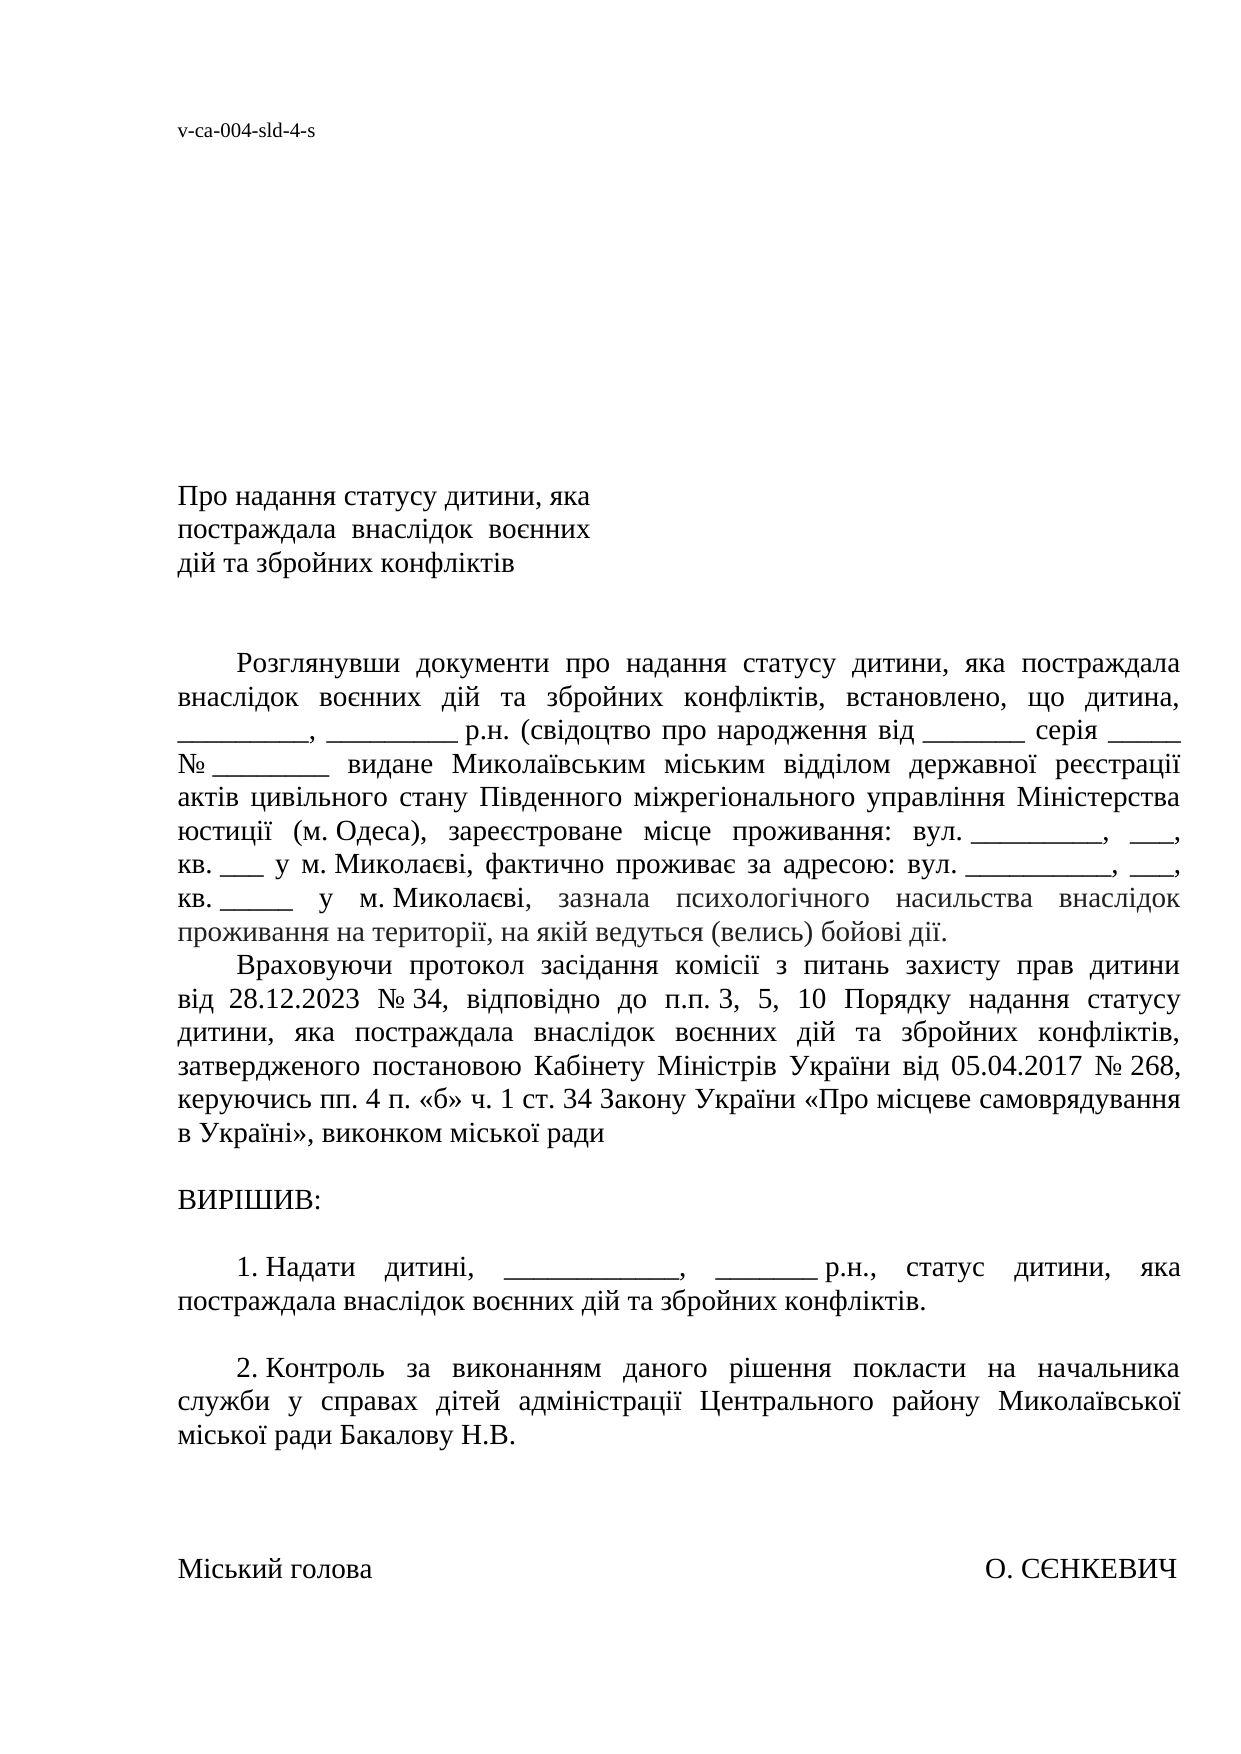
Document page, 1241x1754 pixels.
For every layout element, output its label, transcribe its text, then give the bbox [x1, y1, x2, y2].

text Про надання статусу дитини, яка постраждала внаслідок воєнних дій та збройних конфліктів [177, 478, 591, 578]
text Розглянувши документи про надання статусу дитини, яка постраждала внаслідок воєнних дій та збройних конфліктів, встановлено, що дитина, _________, _________ р.н. (свідоцтво про народження від _______ серія _____ № ________ видане Миколаївським міським відділом державної реєстрації актів цивільного стану Південного міжрегіонального управління Міністерства юстиції (м. Одеса), зареєстроване місце проживання: вул. _________, ___, кв. ___ у м. Миколаєві, фактично проживає за адресою: вул. __________, ___, кв. _____ у м. Миколаєві, зазнала психологічного насильства внаслідок проживання на території, на якій ведуться (велись) бойові дії. [177, 645, 1181, 947]
text ВИРІШИВ: [177, 1182, 1181, 1216]
text Міський голова О. СЄНКЕВИЧ [177, 1551, 1181, 1584]
text Враховуючи протокол засідання комісії з питань захисту прав дитини від 28.12.2023 № 34, відповідно до п.п. 3, 5, 10 Порядку надання статусу дитини, яка постраждала внаслідок воєнних дій та збройних конфліктів, затвердженого постановою Кабінету Міністрів України від 05.04.2017 № 268, керуючись пп. 4 п. «б» ч. 1 ст. 34 Закону України «Про місцеве самоврядування в Україні», виконком міської ради [177, 947, 1181, 1148]
text 1. Надати дитині, ____________, _______ р.н., статус дитини, яка постраждала внаслідок воєнних дій та збройних конфліктів. [177, 1249, 1181, 1316]
text 2. Контроль за виконанням даного рішення покласти на начальника служби у справах дітей адміністрації Центрального району Миколаївської міської ради Бакалову Н.В. [177, 1350, 1181, 1450]
text v-ca-004-sld-4-s [177, 118, 1181, 142]
